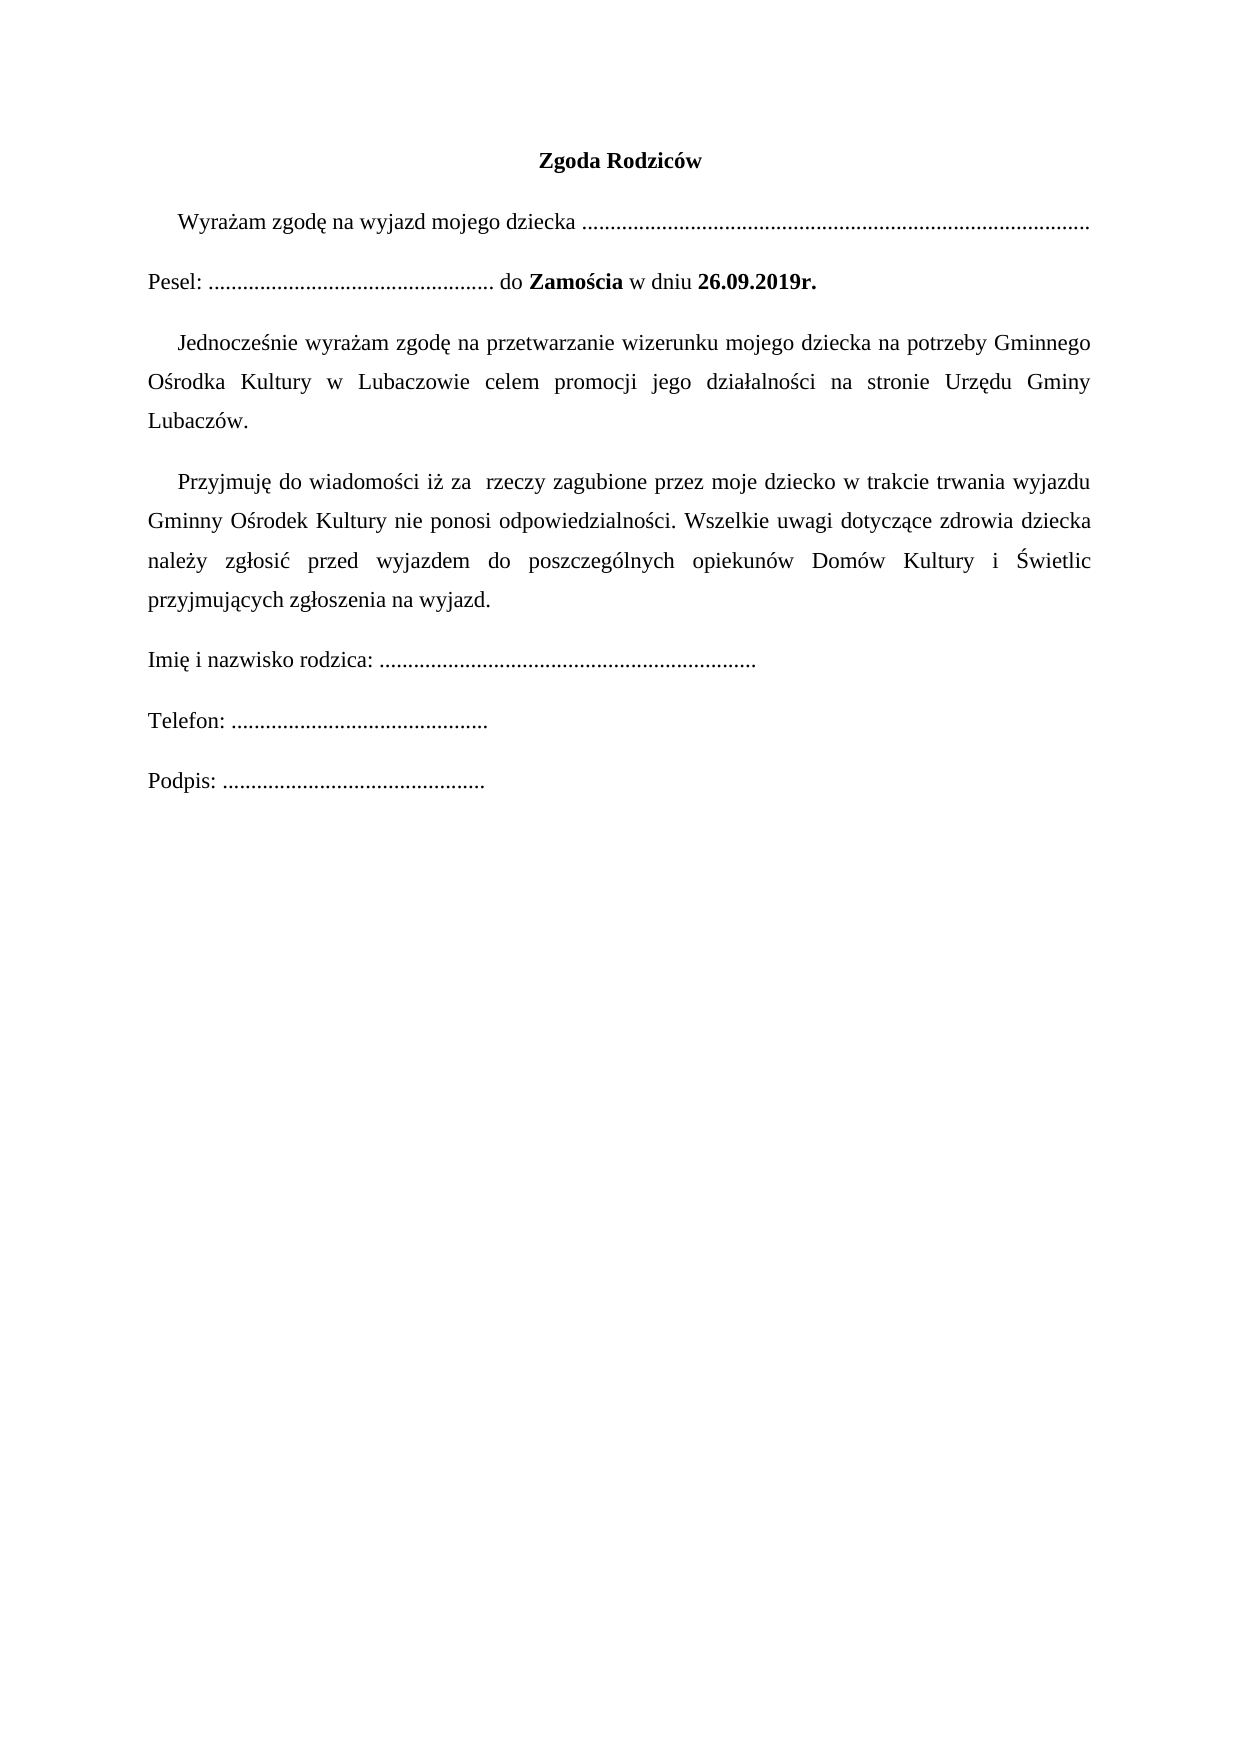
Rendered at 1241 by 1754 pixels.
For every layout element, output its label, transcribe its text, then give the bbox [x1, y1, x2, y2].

text Wyrażam zgodę na wyjazd mojego dziecka ......................................................................................... [148, 208, 1093, 234]
text Przyjmuję do wiadomości iż za rzeczy zagubione przez moje dziecko w trakcie trwania wyjazdu Gminny Ośrodek Kultury nie ponosi odpowiedzialności. Wszelkie uwagi dotyczące zdrowia dziecka należy zgłosić przed wyjazdem do poszczególnych opiekunów Domów Kultury i Świetlic przyjmujących zgłoszenia na wyjazd. [148, 468, 1093, 613]
text Jednocześnie wyrażam zgodę na przetwarzanie wizerunku mojego dziecka na potrzeby Gminnego Ośrodka Kultury w Lubaczowie celem promocji jego działalności na stronie Urzędu Gminy Lubaczów. [148, 328, 1093, 434]
text Zgoda Rodziców [148, 148, 1093, 174]
text Telefon: ............................................. [148, 707, 1093, 733]
text Podpis: .............................................. [148, 767, 1093, 793]
text Pesel: .................................................. do Zamościa w dniu 26.09.2019r. [148, 268, 1093, 294]
text Imię i nazwisko rodzica: .................................................................. [148, 647, 1093, 673]
